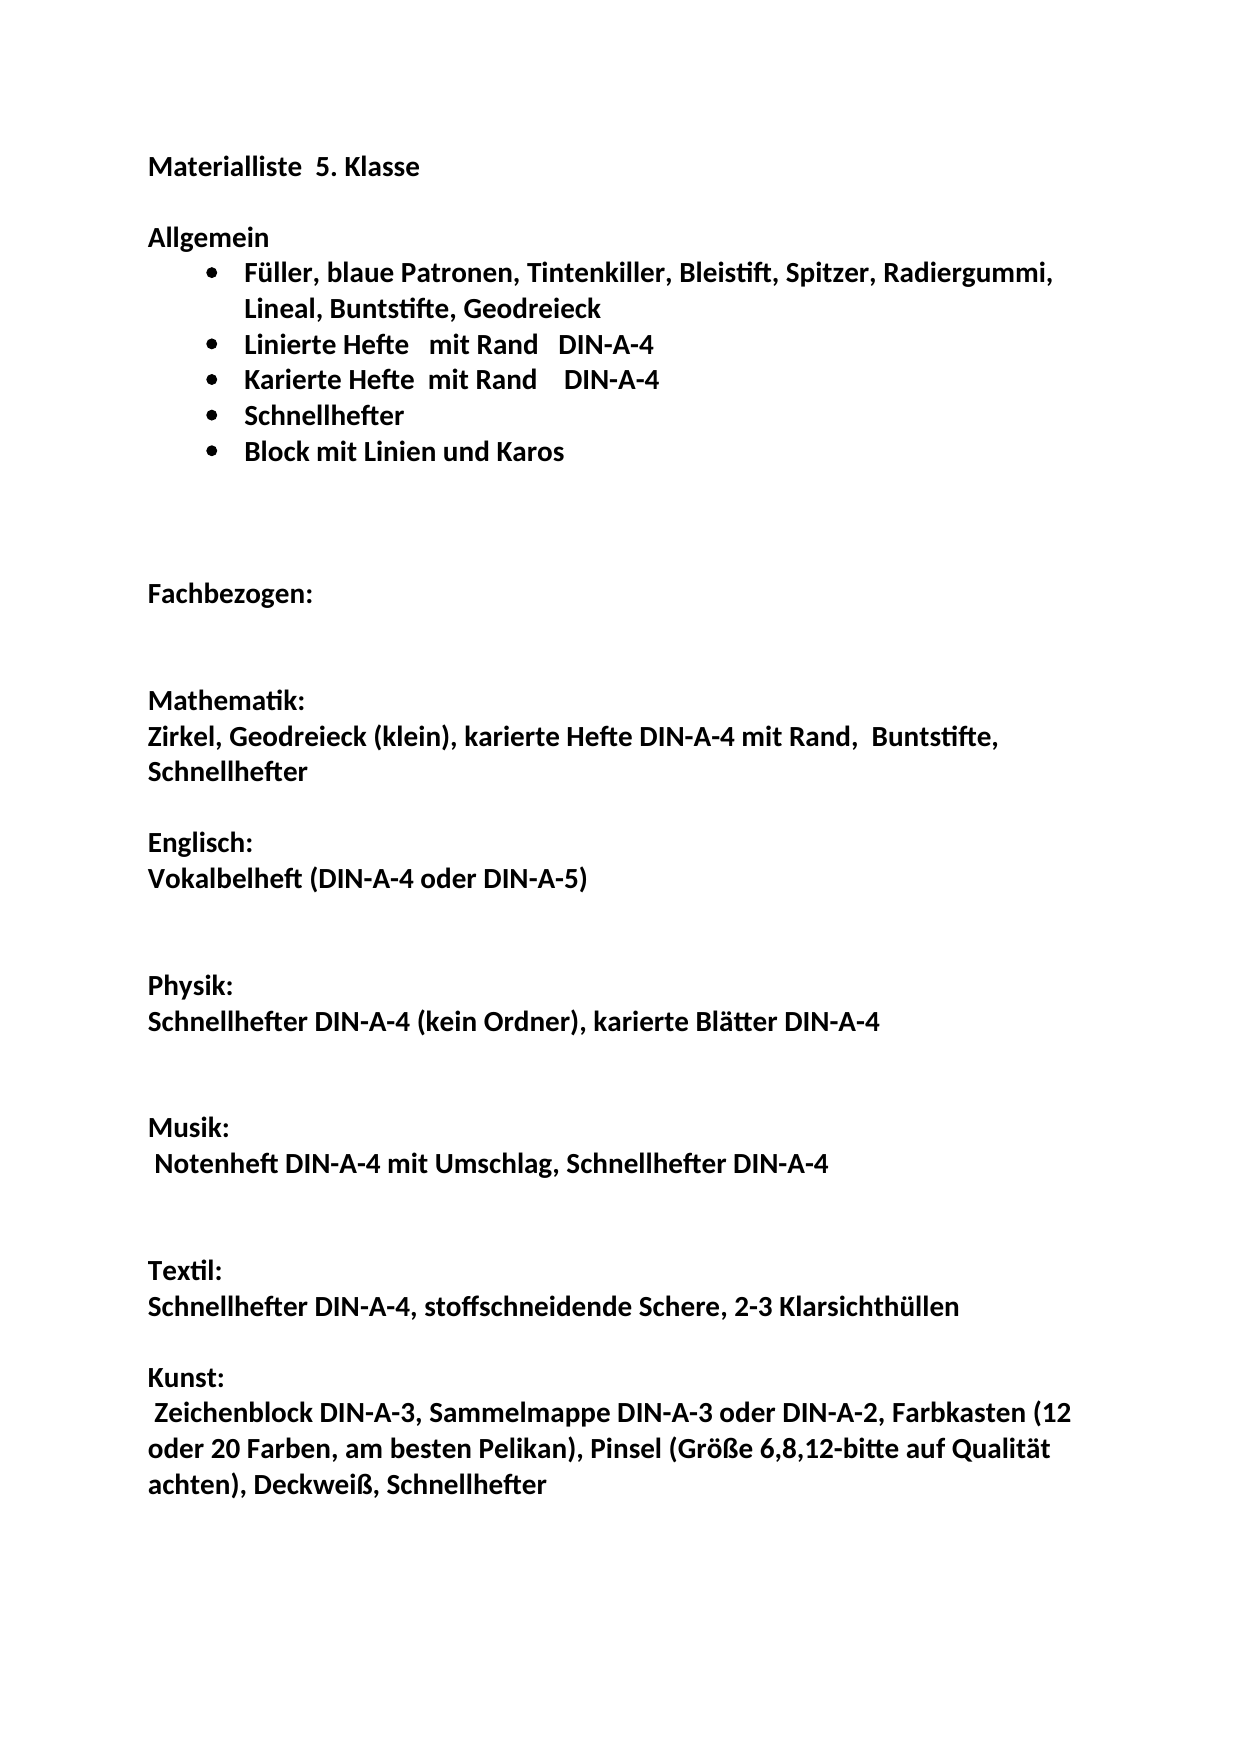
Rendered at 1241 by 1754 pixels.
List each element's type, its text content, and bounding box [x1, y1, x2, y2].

text Schnellhefter DIN-A-4 (kein Ordner), karierte Blätter DIN-A-4 [148, 1003, 1093, 1038]
text Textil: [148, 1252, 1093, 1288]
text Vokalbelheft (DIN-A-4 oder DIN-A-5) [148, 860, 1093, 896]
text Notenheft DIN-A-4 mit Umschlag, Schnellhefter DIN-A-4 [148, 1145, 1093, 1181]
text Musik: [148, 1109, 1093, 1145]
text Zeichenblock DIN-A-3, Sammelmappe DIN-A-3 oder DIN-A-2, Farbkasten (12 oder 20 Farben, am besten Pelikan), Pinsel (Größe 6,8,12-bitte auf Qualität achten), Deckweiß, Schnellhefter [148, 1394, 1093, 1501]
text Allgemein [148, 219, 1093, 254]
text Materialliste 5. Klasse [148, 148, 1093, 183]
list Schnellhefter [207, 397, 1093, 433]
text Schnellhefter DIN-A-4, stoffschneidende Schere, 2-3 Klarsichthüllen [148, 1288, 1093, 1323]
text Physik: [148, 967, 1093, 1003]
text Fachbezogen: [148, 575, 1093, 611]
text Zirkel, Geodreieck (klein), karierte Hefte DIN-A-4 mit Rand, Buntstifte, Schnellhefter [148, 718, 1093, 789]
list Linierte Hefte mit Rand DIN-A-4 [207, 326, 1093, 361]
list Block mit Linien und Karos [207, 433, 1093, 468]
text Kunst: [148, 1359, 1093, 1394]
list Füller, blaue Patronen, Tintenkiller, Bleistift, Spitzer, Radiergummi, Lineal, Buntstifte, Geodreieck [207, 254, 1093, 326]
text Mathematik: [148, 682, 1093, 718]
list Karierte Hefte mit Rand DIN-A-4 [207, 361, 1093, 397]
text Englisch: [148, 824, 1093, 860]
